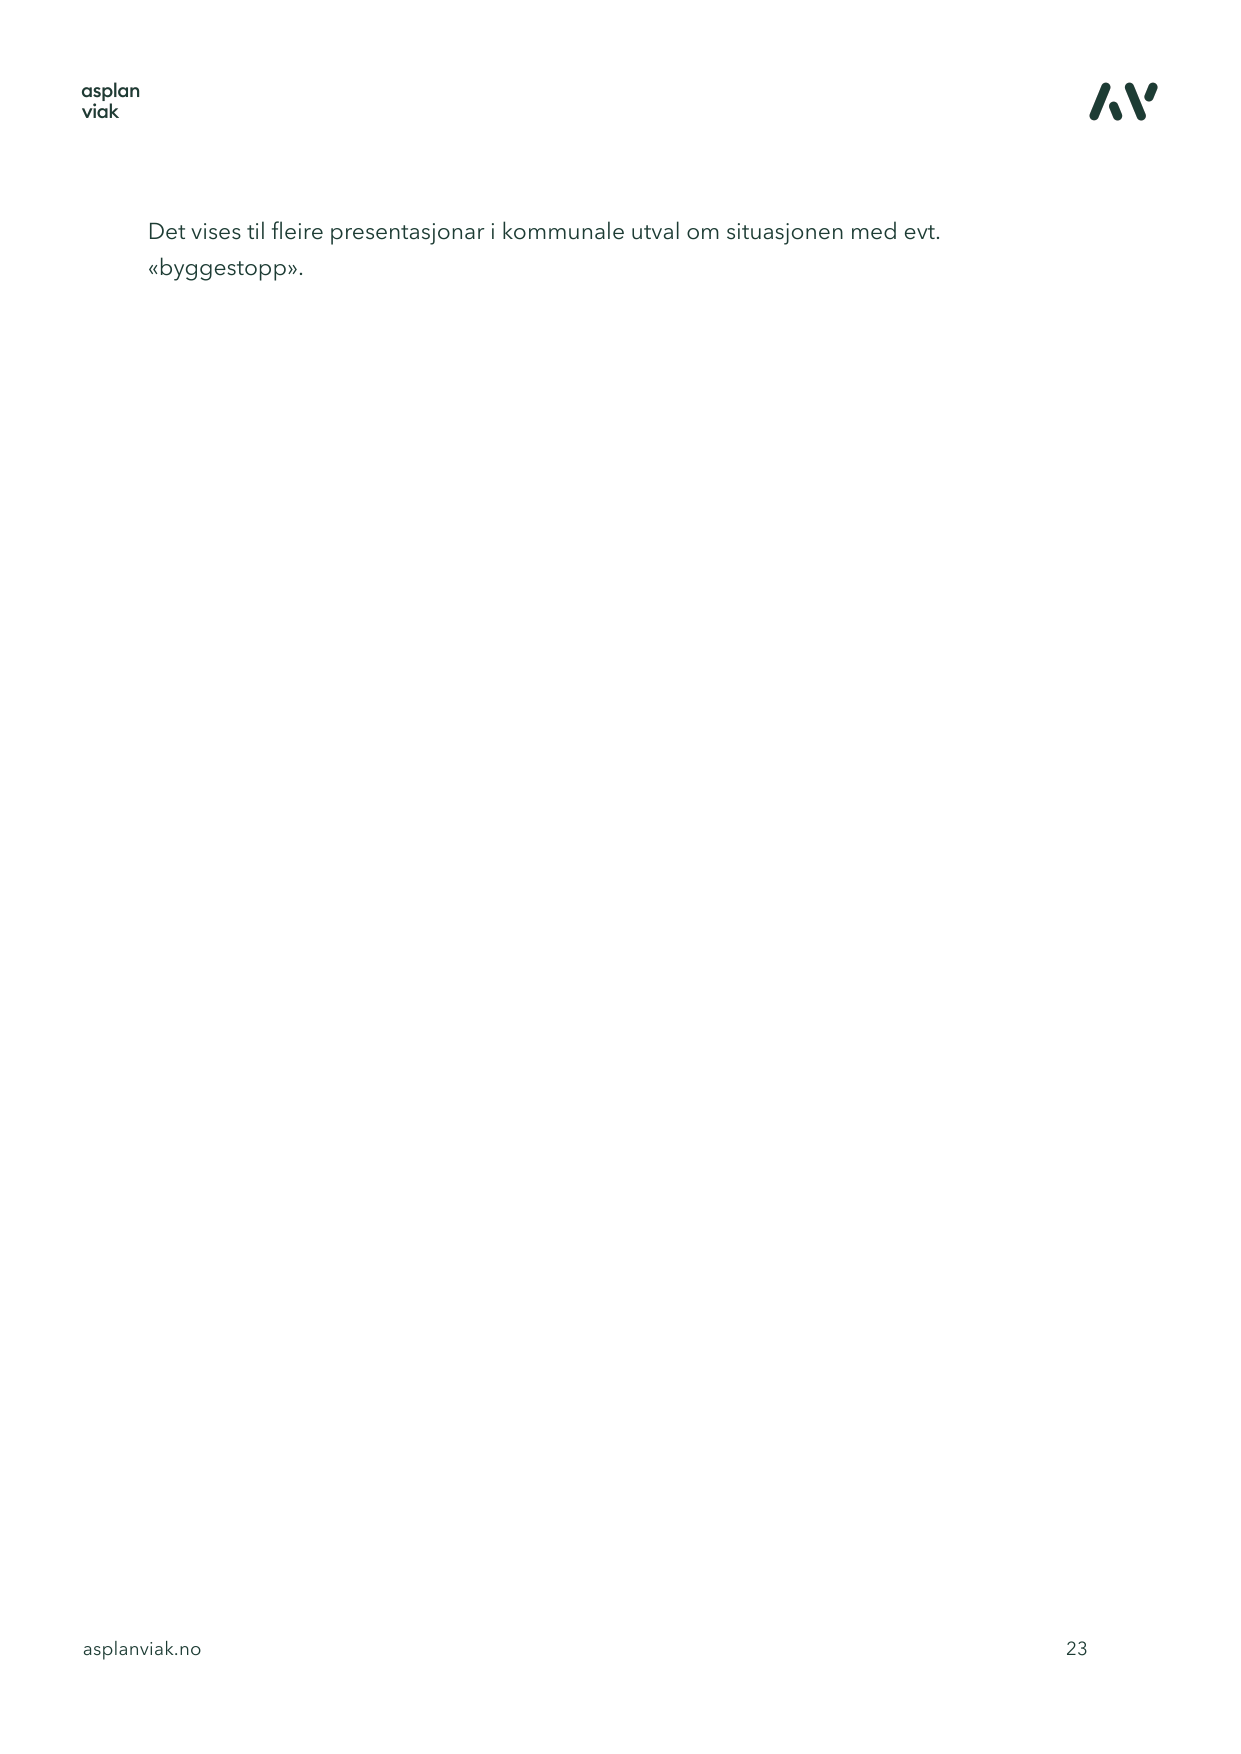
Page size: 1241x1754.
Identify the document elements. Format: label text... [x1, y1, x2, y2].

picture [63, 64, 158, 139]
text Det vises til fleire presentasjonar i kommunale utval om situasjonen med evt. «byggestopp». [148, 217, 1092, 281]
picture [1071, 64, 1176, 139]
